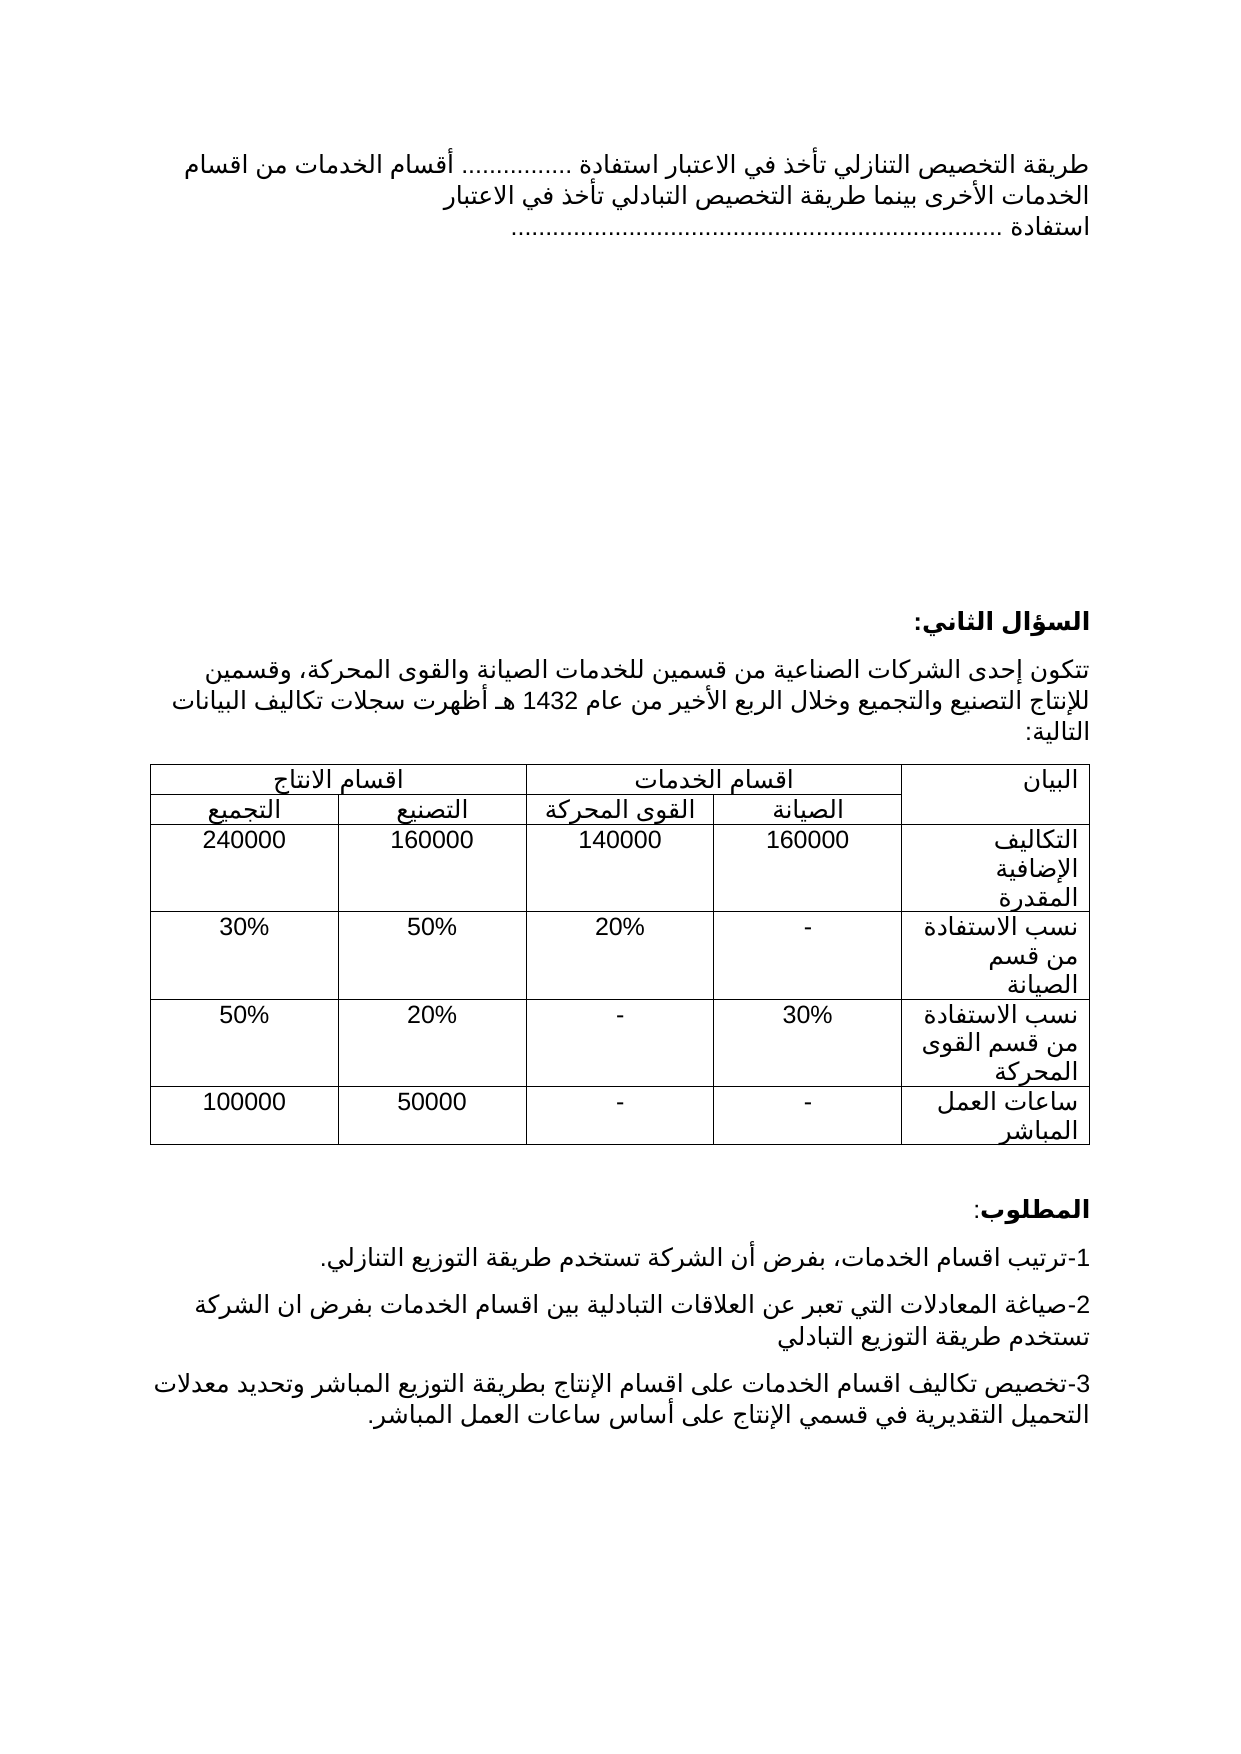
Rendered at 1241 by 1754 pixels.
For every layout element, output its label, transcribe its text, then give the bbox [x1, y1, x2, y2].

table_cell 50% [339, 912, 526, 998]
table_header اقسام الانتاج [151, 765, 526, 794]
table_cell التصنيع [339, 795, 526, 824]
table_cell التجميع [151, 795, 338, 824]
table_cell 50% [151, 1000, 338, 1086]
table_cell 240000 [151, 825, 338, 911]
text طريقة التخصيص التنازلي تأخذ في الاعتبار استفادة ................ أقسام الخدمات من اقسام الخدمات الأخرى بينما طريقة التخصيص التبادلي تأخذ في الاعتبار استفادة ....................................................................... [150, 150, 1090, 241]
table_cell 30% [151, 912, 338, 998]
text 3-تخصيص تكاليف اقسام الخدمات على اقسام الإنتاج بطريقة التوزيع المباشر وتحديد معدلات التحميل التقديرية في قسمي الإنتاج على أساس ساعات العمل المباشر. [150, 1369, 1090, 1429]
table_cell الصيانة [714, 795, 901, 824]
text تتكون إحدى الشركات الصناعية من قسمين للخدمات الصيانة والقوى المحركة، وقسمين للإنتاج التصنيع والتجميع وخلال الربع الأخير من عام 1432 هـ أظهرت سجلات تكاليف البيانات التالية: [150, 654, 1090, 745]
text 2-صياغة المعادلات التي تعبر عن العلاقات التبادلية بين اقسام الخدمات بفرض ان الشركة تستخدم طريقة التوزيع التبادلي [150, 1290, 1090, 1350]
table_header البيان [902, 765, 1089, 824]
table_cell 20% [527, 912, 713, 998]
table_cell 20% [339, 1000, 526, 1086]
table_cell - [527, 1087, 713, 1144]
table_cell نسب الاستفادة من قسم الصيانة [902, 912, 1089, 998]
table_header اقسام الخدمات [527, 765, 901, 794]
table_cell - [714, 912, 901, 998]
table_cell القوى المحركة [527, 795, 713, 824]
text 1-ترتيب اقسام الخدمات، بفرض أن الشركة تستخدم طريقة التوزيع التنازلي. [150, 1243, 1090, 1271]
table_cell 100000 [151, 1087, 338, 1144]
table_cell 160000 [339, 825, 526, 911]
table_cell 160000 [714, 825, 901, 911]
table_cell 30% [714, 1000, 901, 1086]
table_cell 140000 [527, 825, 713, 911]
table_cell 50000 [339, 1087, 526, 1144]
table_cell - [714, 1087, 901, 1144]
table_cell التكاليف الإضافية المقدرة [902, 825, 1089, 911]
text المطلوب: [150, 1195, 1090, 1224]
text السؤال الثاني: [150, 607, 1090, 636]
table_cell - [527, 1000, 713, 1086]
table_cell نسب الاستفادة من قسم القوى المحركة [902, 1000, 1089, 1086]
table_cell ساعات العمل المباشر [902, 1087, 1089, 1144]
